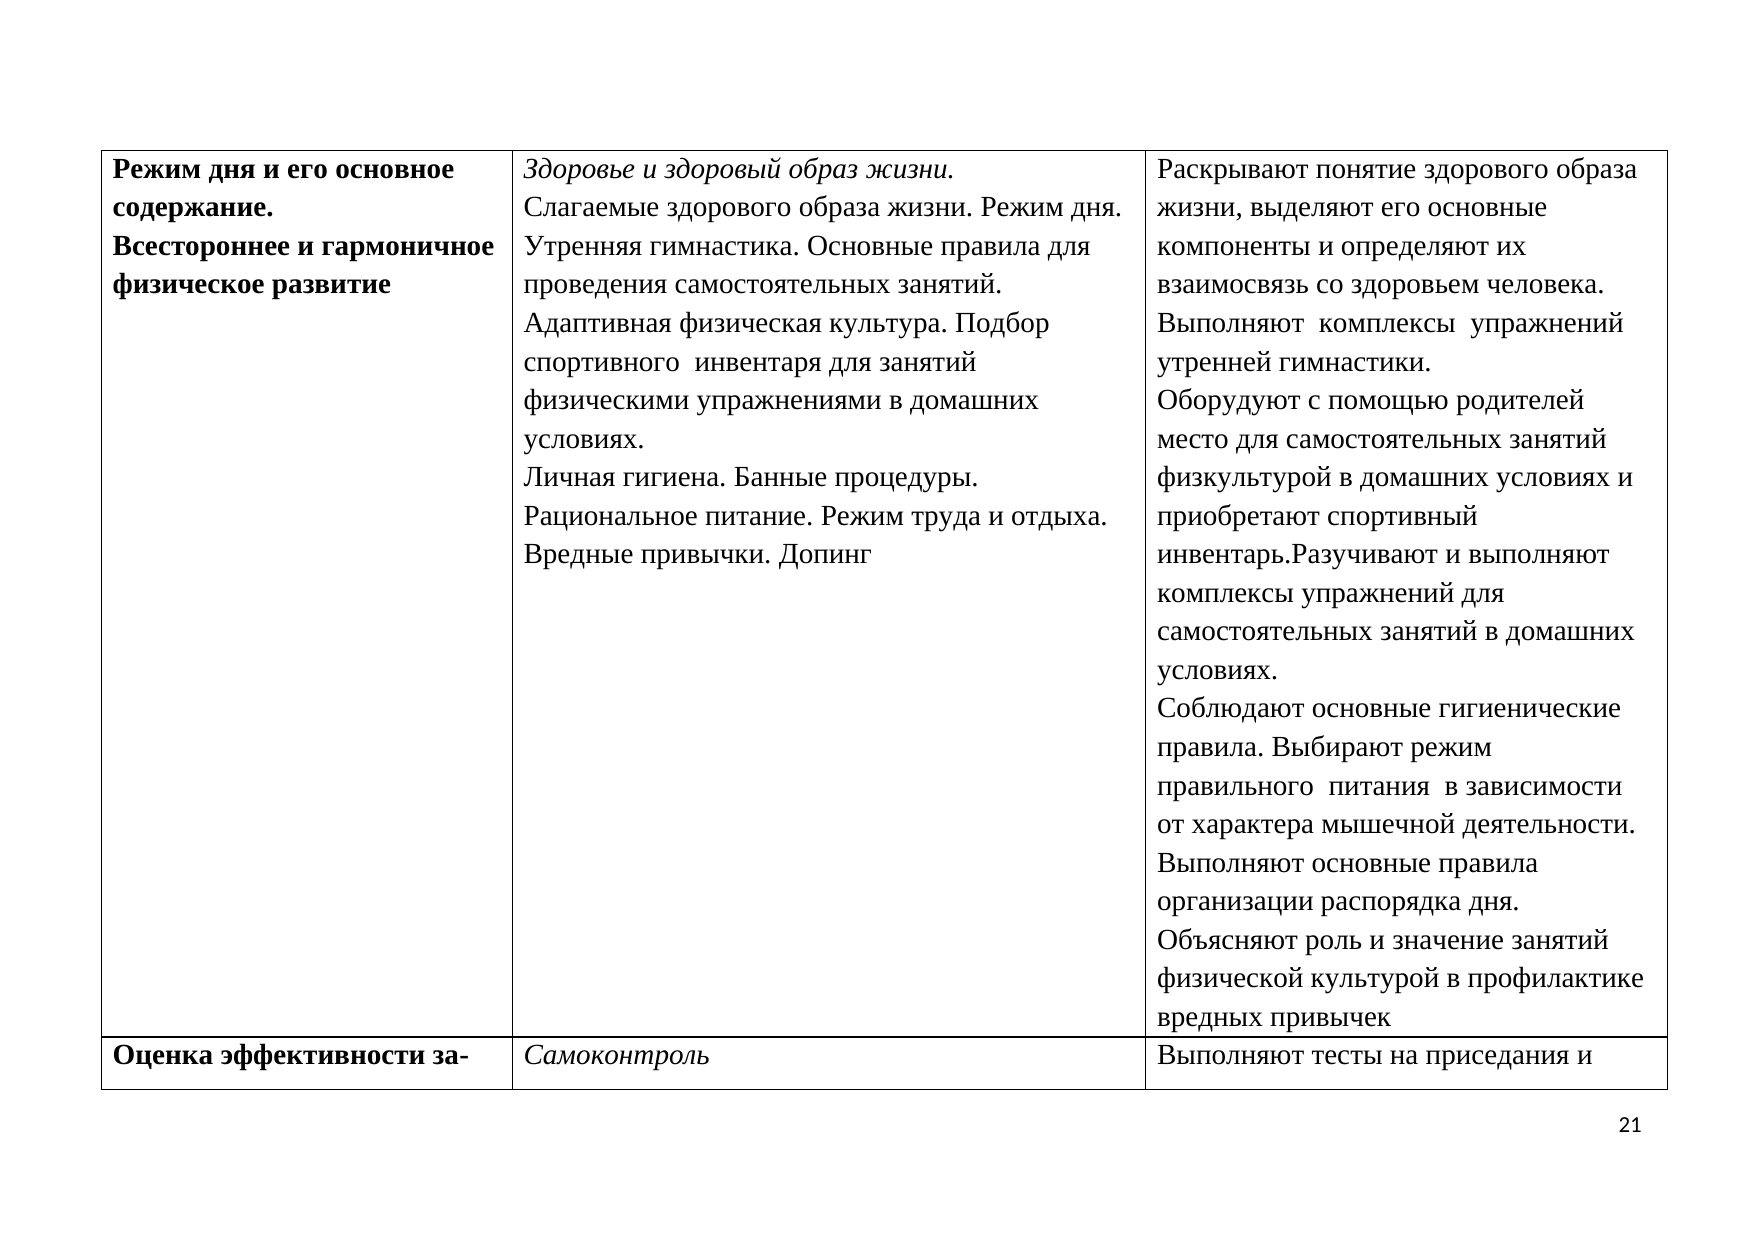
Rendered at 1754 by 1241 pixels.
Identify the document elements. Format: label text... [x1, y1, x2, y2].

table_cell Режим дня и его основное содержание. Всестороннее и гармоничное физическое развитие [102, 151, 512, 1036]
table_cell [513, 1038, 1145, 1089]
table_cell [102, 1038, 512, 1089]
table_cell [1146, 1038, 1667, 1089]
table_cell Здоровье и здоровый образ жизни. Слагаемые здорового образа жизни. Режим дня. Утренняя гимнастика. Основные правила для проведения самостоятельных занятий. Адаптивная физическая культура. Подбор спортивного инвентаря для занятий физическими упражнениями в домашних условиях. Личная гигиена. Банные процедуры. Рациональное питание. Режим труда и отдыха. Вредные привычки. Допинг [513, 151, 1145, 1036]
table_cell Раскрывают понятие здорового образа жизни, выделяют его основные компоненты и определяют их взаимосвязь со здоровьем человека. Выполняют комплексы упражнений утренней гимнастики. Оборудуют с помощью родителей место для самостоятельных занятий физкультурой в домашних условиях и приобретают спортивный инвентарь.Разучивают и выполняют комплексы упражнений для самостоятельных занятий в домашних условиях. Соблюдают основные гигиенические правила. Выбирают режим правильного питания в зависимости от характера мышечной деятельности. Выполняют основные правила организации распорядка дня. Объясняют роль и значение занятий физической культурой в профилактике вредных привычек [1146, 151, 1667, 1036]
